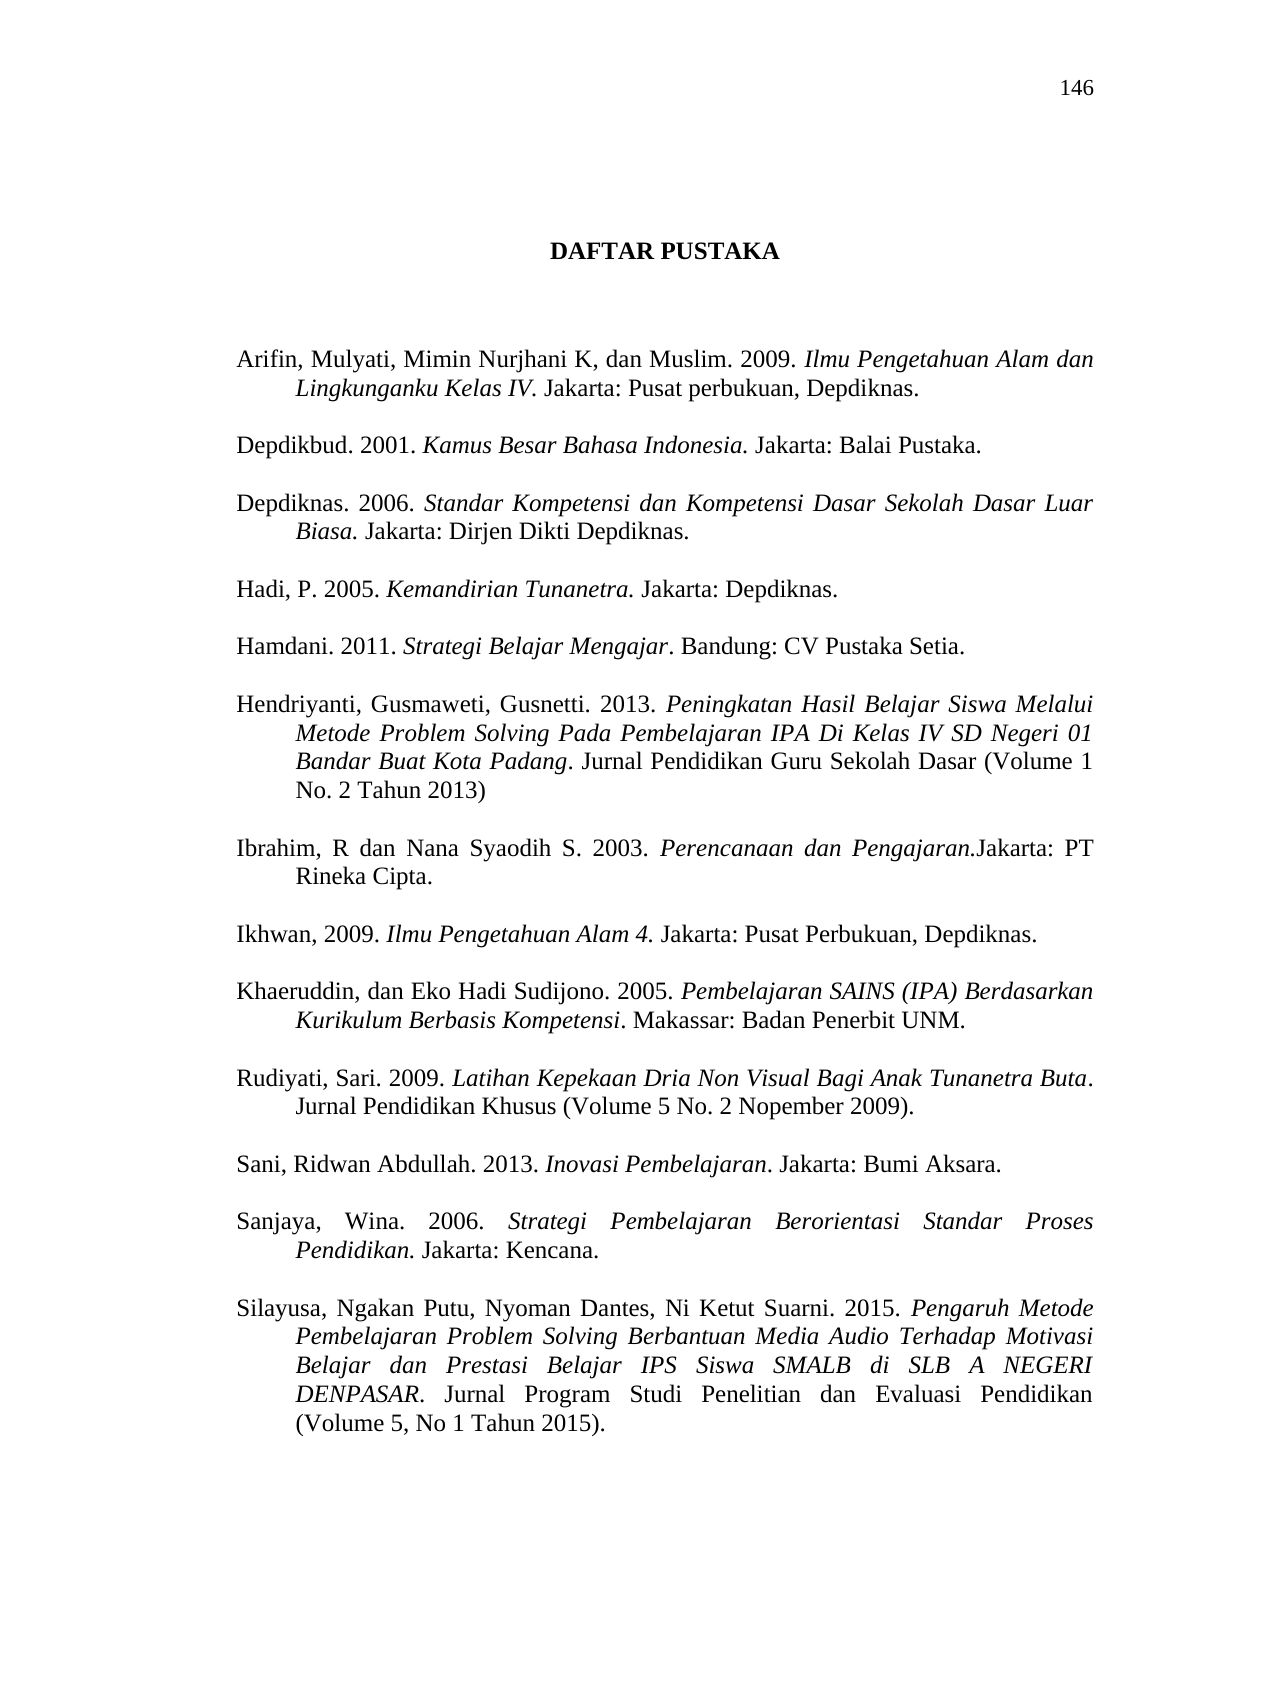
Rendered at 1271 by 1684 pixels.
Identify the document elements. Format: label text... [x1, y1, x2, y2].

text Hadi, P. 2005. Kemandirian Tunanetra. Jakarta: Depdiknas. [236, 574, 1094, 603]
text Ikhwan, 2009. Ilmu Pengetahuan Alam 4. Jakarta: Pusat Perbukuan, Depdiknas. [236, 919, 1094, 948]
text Sani, Ridwan Abdullah. 2013. Inovasi Pembelajaran. Jakarta: Bumi Aksara. [236, 1149, 1094, 1178]
text Depdikbud. 2001. Kamus Besar Bahasa Indonesia. Jakarta: Balai Pustaka. [236, 430, 1094, 459]
text Sanjaya, Wina. 2006. Strategi Pembelajaran Berorientasi Standar Proses Pendidikan. Jakarta: Kencana. [236, 1206, 1094, 1264]
text Silayusa, Ngakan Putu, Nyoman Dantes, Ni Ketut Suarni. 2015. Pengaruh Metode Pembelajaran Problem Solving Berbantuan Media Audio Terhadap Motivasi Belajar dan Prestasi Belajar IPS Siswa SMALB di SLB A NEGERI DENPASAR. Jurnal Program Studi Penelitian dan Evaluasi Pendidikan (Volume 5, No 1 Tahun 2015). [236, 1293, 1094, 1436]
text Hendriyanti, Gusmaweti, Gusnetti. 2013. Peningkatan Hasil Belajar Siswa Melalui Metode Problem Solving Pada Pembelajaran IPA Di Kelas IV SD Negeri 01 Bandar Buat Kota Padang. Jurnal Pendidikan Guru Sekolah Dasar (Volume 1 No. 2 Tahun 2013) [236, 689, 1094, 804]
text Khaeruddin, dan Eko Hadi Sudijono. 2005. Pembelajaran SAINS (IPA) Berdasarkan Kurikulum Berbasis Kompetensi. Makassar: Badan Penerbit UNM. [236, 976, 1094, 1034]
text Ibrahim, R dan Nana Syaodih S. 2003. Perencanaan dan Pengajaran.Jakarta: PT Rineka Cipta. [236, 833, 1094, 890]
text Rudiyati, Sari. 2009. Latihan Kepekaan Dria Non Visual Bagi Anak Tunanetra Buta. Jurnal Pendidikan Khusus (Volume 5 No. 2 Nopember 2009). [236, 1063, 1094, 1120]
text Depdiknas. 2006. Standar Kompetensi dan Kompetensi Dasar Sekolah Dasar Luar Biasa. Jakarta: Dirjen Dikti Depdiknas. [236, 488, 1094, 545]
text DAFTAR PUSTAKA [236, 236, 1094, 265]
text Arifin, Mulyati, Mimin Nurjhani K, dan Muslim. 2009. Ilmu Pengetahuan Alam dan Lingkunganku Kelas IV. Jakarta: Pusat perbukuan, Depdiknas. [236, 344, 1094, 401]
text Hamdani. 2011. Strategi Belajar Mengajar. Bandung: CV Pustaka Setia. [236, 631, 1094, 660]
